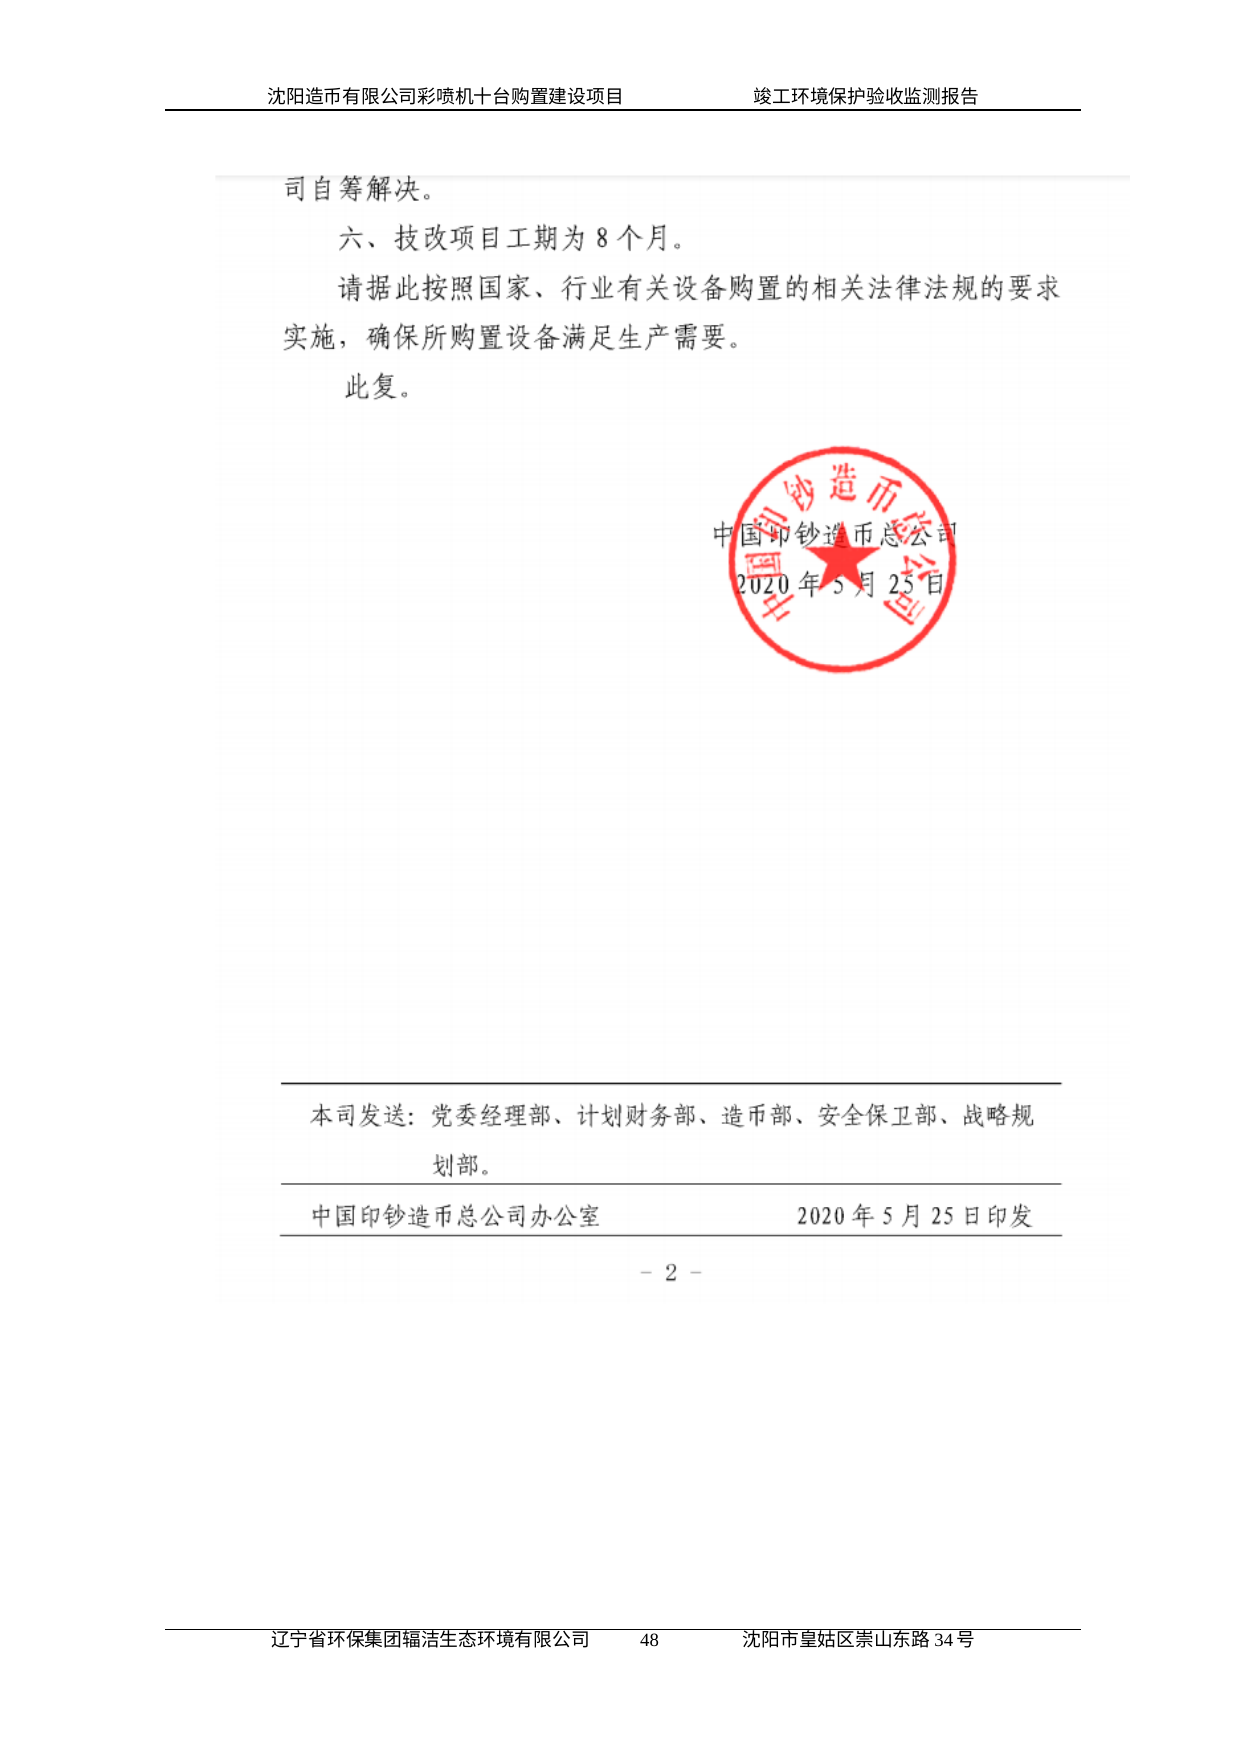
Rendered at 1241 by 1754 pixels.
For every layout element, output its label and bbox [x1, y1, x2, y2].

picture [215, 173, 1130, 1304]
